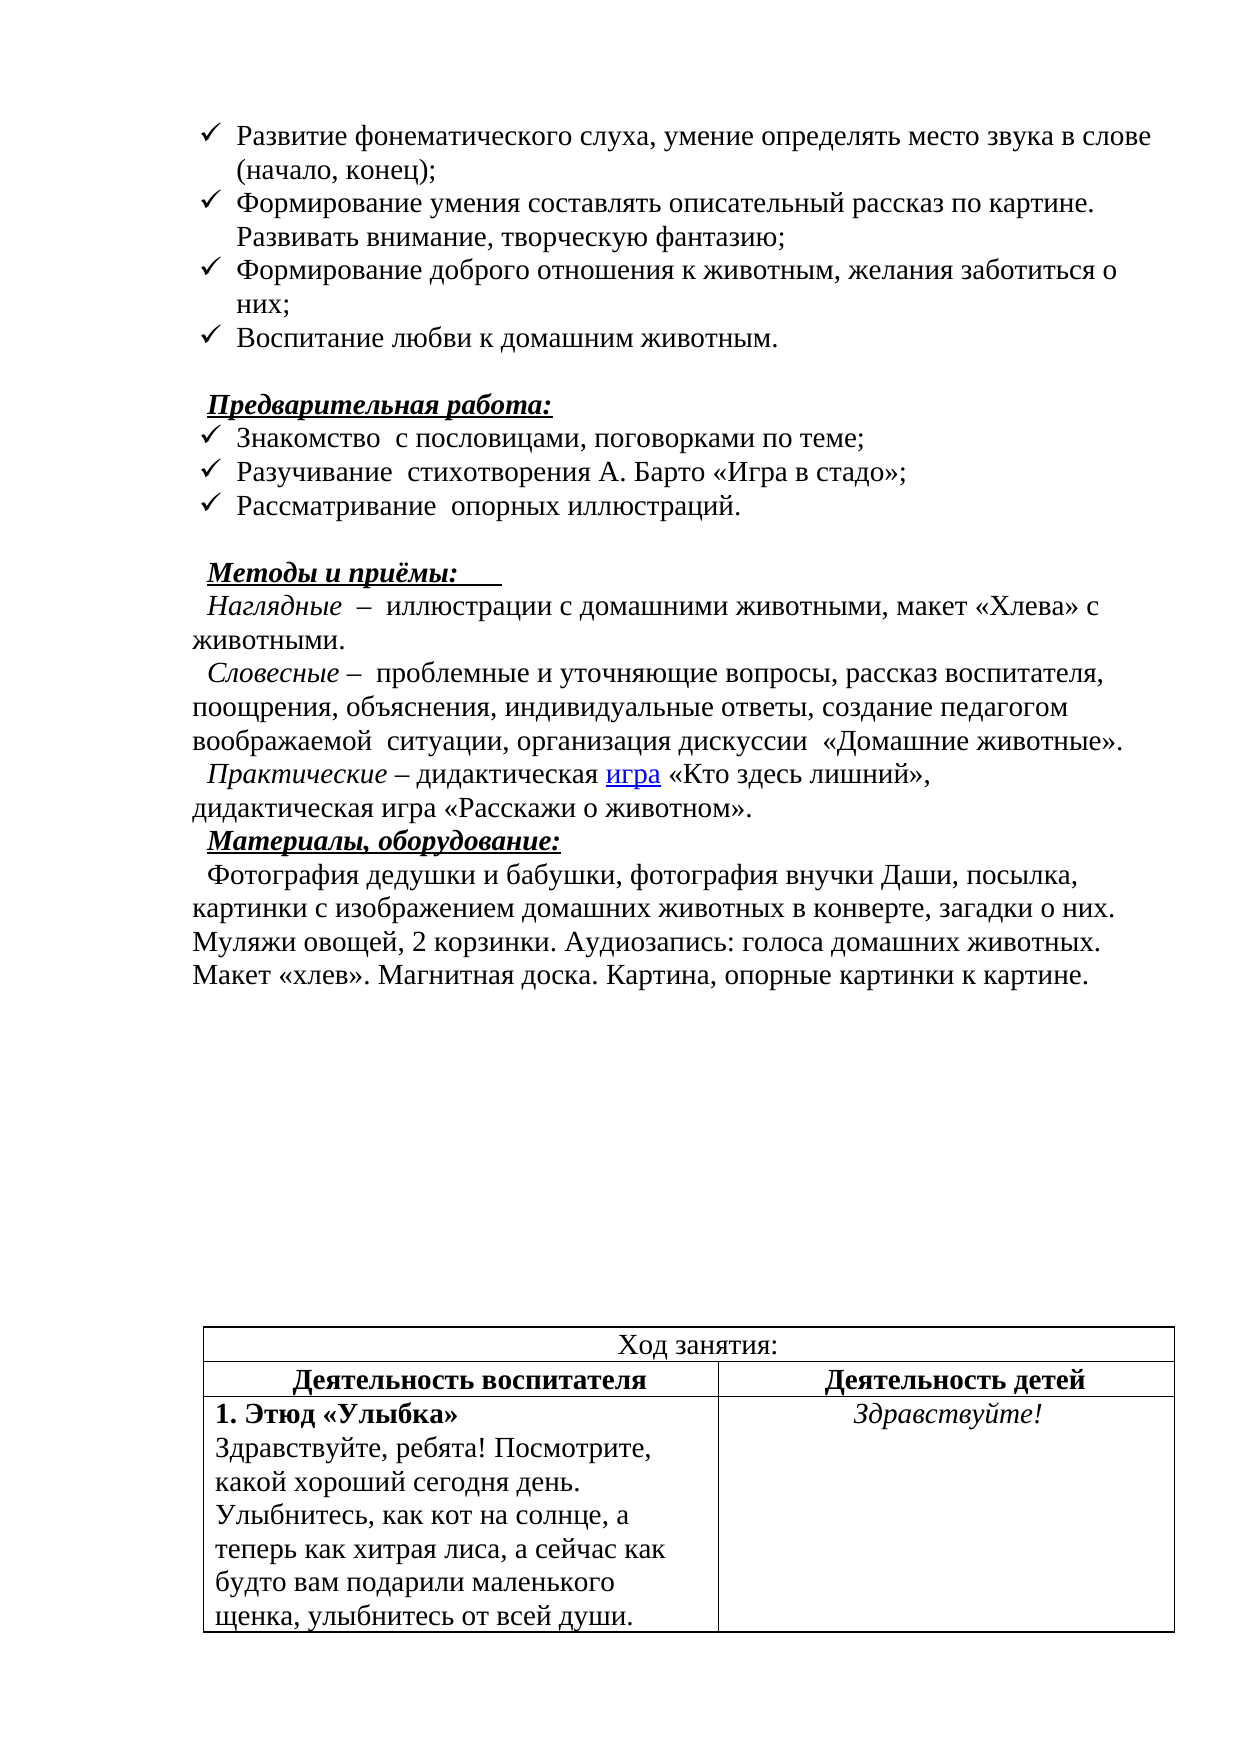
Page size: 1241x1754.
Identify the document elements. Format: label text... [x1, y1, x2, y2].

list Воспитание любви к домашним животным. [199, 320, 1152, 353]
text Словесные – проблемные и уточняющие вопросы, рассказ воспитателя, поощрения, объяснения, индивидуальные ответы, создание педагогом воображаемой ситуации, организация дискуссии «Домашние животные». [192, 656, 1139, 756]
list Рассматривание опорных иллюстраций. [199, 488, 1139, 521]
list Формирование умения составлять описательный рассказ по картине. Развивать внимание, творческую фантазию; [199, 185, 1152, 252]
list Разучивание стихотворения А. Барто «Игра в стадо»; [199, 454, 1139, 488]
text Материалы, оборудование: [192, 823, 1139, 857]
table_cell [204, 1397, 718, 1631]
list Формирование доброго отношения к животным, желания заботиться о них; [199, 252, 1152, 320]
list Знакомство с пословицами, поговорками по теме; [199, 420, 1139, 454]
table_cell Деятельность воспитателя [204, 1362, 718, 1396]
table_header Ход занятия: [204, 1328, 1174, 1361]
text Фотография дедушки и бабушки, фотография внучки Даши, посылка, картинки с изображением домашних животных в конверте, загадки о них. Муляжи овощей, 2 корзинки. Аудиозапись: голоса домашних животных. Макет «хлев». Магнитная доска. Картина, опорные картинки к картине. [192, 857, 1152, 991]
list Развитие фонематического слуха, умение определять место звука в слове (начало, конец); [199, 118, 1152, 185]
text Предварительная работа: [192, 387, 1139, 420]
table_cell Деятельность детей [719, 1362, 1174, 1396]
text Методы и приёмы: [192, 555, 1139, 588]
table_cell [719, 1397, 1174, 1631]
text Наглядные – иллюстрации с домашними животными, макет «Хлева» с животными. [192, 588, 1139, 656]
text Практические – дидактическая игра «Кто здесь лишний», дидактическая игра «Расскажи о животном». [192, 756, 1139, 823]
